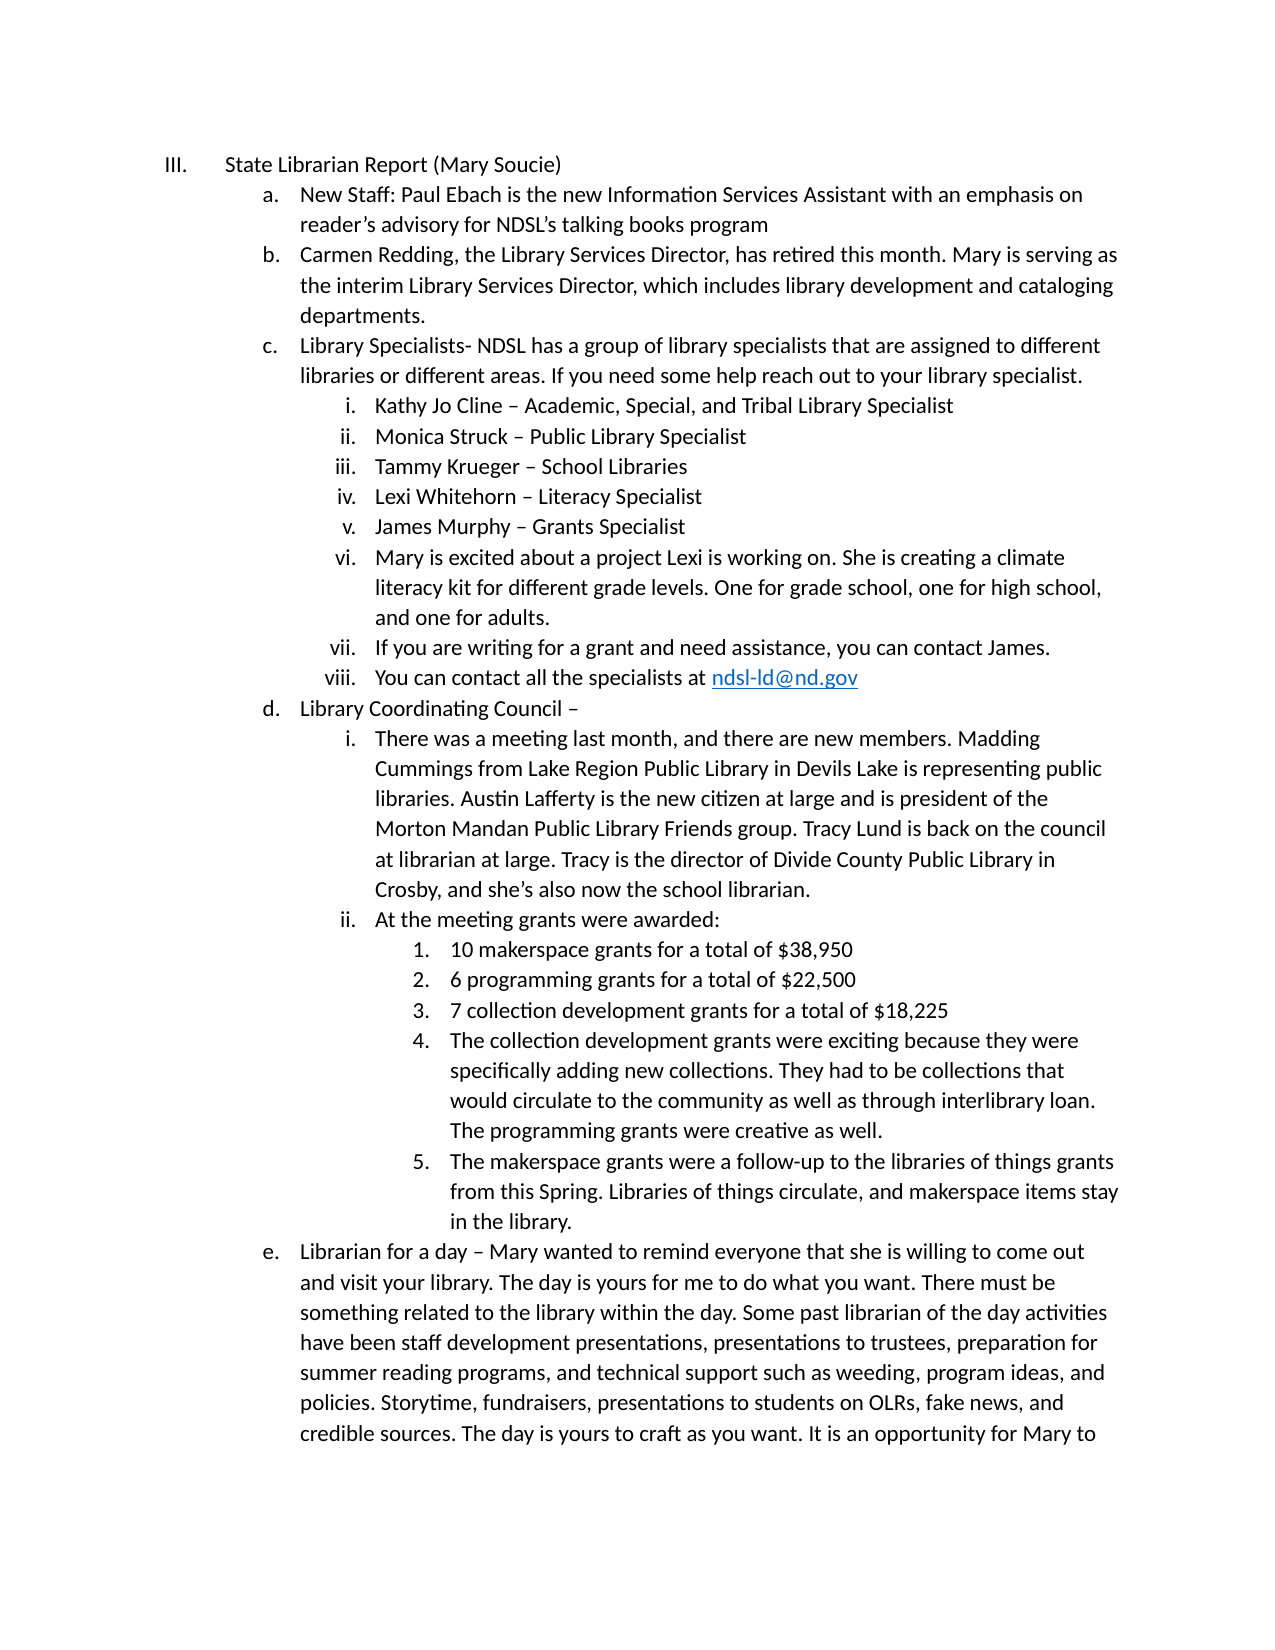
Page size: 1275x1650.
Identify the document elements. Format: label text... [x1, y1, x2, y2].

list Kathy Jo Cline – Academic, Special, and Tribal Library Specialist [356, 392, 1125, 420]
list Lexi Whitehorn – Literacy Specialist [356, 482, 1125, 510]
list The makerspace grants were a follow-up to the libraries of things grants from this Spring. Libraries of things circulate, and makerspace items stay in the library. [412, 1147, 1125, 1235]
list You can contact all the specialists at ndsl-ld@nd.gov [356, 663, 1125, 692]
list State Librarian Report (Mary Soucie) [187, 150, 1125, 178]
list Carmen Redding, the Library Services Director, has retired this month. Mary is serving as the interim Library Services Director, which includes library development and cataloging departments. [262, 241, 1125, 329]
list Mary is excited about a project Lexi is working on. She is creating a climate literacy kit for different grade levels. One for grade school, one for high school, and one for adults. [356, 543, 1125, 631]
list The collection development grants were exciting because they were specifically adding new collections. They had to be collections that would circulate to the community as well as through interlibrary loan. The programming grants were creative as well. [412, 1026, 1125, 1145]
list If you are writing for a grant and need assistance, you can contact James. [356, 633, 1125, 661]
list At the meeting grants were awarded: [356, 905, 1125, 933]
list There was a meeting last month, and there are new members. Madding Cummings from Lake Region Public Library in Devils Lake is representing public libraries. Austin Lafferty is the new citizen at large and is president of the Morton Mandan Public Library Friends group. Tracy Lund is back on the council at librarian at large. Tracy is the director of Divide County Public Library in Crosby, and she’s also now the school librarian. [356, 724, 1125, 903]
list New Staff: Paul Ebach is the new Information Services Assistant with an emphasis on reader’s advisory for NDSL’s talking books program [262, 180, 1125, 238]
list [262, 1237, 1125, 1447]
list Tammy Krueger – School Libraries [356, 452, 1125, 480]
list Library Coordinating Council – [262, 694, 1125, 722]
list 6 programming grants for a total of $22,500 [412, 966, 1125, 994]
list Monica Struck – Public Library Specialist [356, 422, 1125, 450]
list 10 makerspace grants for a total of $38,950 [412, 935, 1125, 963]
list Library Specialists- NDSL has a group of library specialists that are assigned to different libraries or different areas. If you need some help reach out to your library specialist. [262, 331, 1125, 389]
list 7 collection development grants for a total of $18,225 [412, 996, 1125, 1024]
list James Murphy – Grants Specialist [356, 512, 1125, 541]
